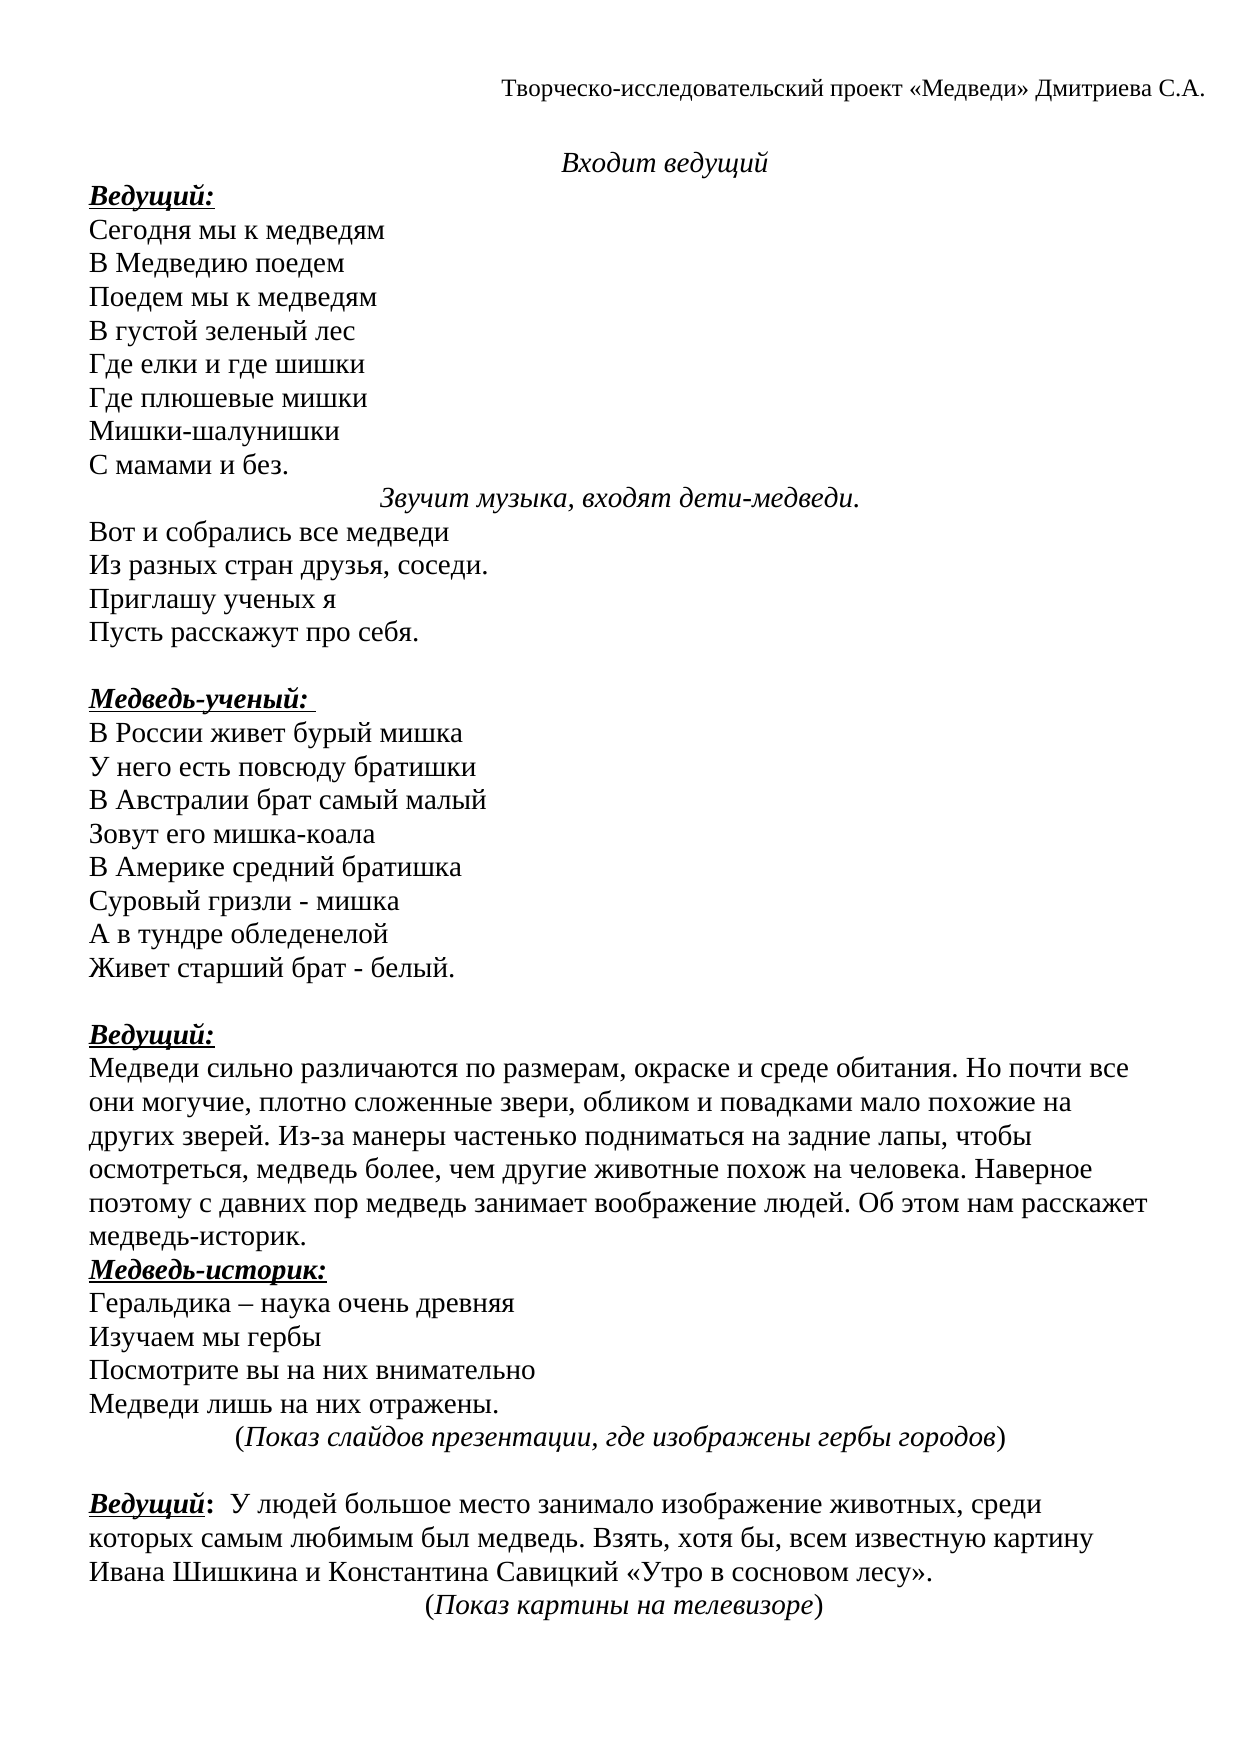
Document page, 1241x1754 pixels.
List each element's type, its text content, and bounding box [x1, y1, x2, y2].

text Ведущий: [88, 1017, 1152, 1051]
text Входит ведущий [177, 145, 1152, 178]
text Приглашу ученых я [88, 581, 1152, 614]
text В Австралии брат самый малый [88, 782, 1152, 816]
text В густой зеленый лес [88, 313, 1152, 346]
text Где плюшевые мишки [88, 380, 1152, 413]
text Зовут его мишка-коала [88, 816, 1152, 849]
text Изучаем мы гербы [88, 1319, 1152, 1352]
text Пусть расскажут про себя. [88, 614, 1152, 648]
text Ведущий: [88, 178, 1152, 212]
text (Показ слайдов презентации, где изображены гербы городов) [88, 1419, 1152, 1453]
text Сегодня мы к медведям [88, 212, 1152, 246]
text Из разных стран друзья, соседи. [88, 547, 1152, 581]
text Мишки-шалунишки [88, 413, 1152, 447]
text С мамами и без. [88, 447, 1152, 480]
text Медведи сильно различаются по размерам, окраске и среде обитания. Но почти все они могучие, плотно сложенные звери, обликом и повадками мало похожие на других зверей. Из-за манеры частенько подниматься на задние лапы, чтобы осмотреться, медведь более, чем другие животные похож на человека. Наверное поэтому с давних пор медведь занимает воображение людей. Об этом нам расскажет медведь-историк. [88, 1051, 1152, 1252]
text Звучит музыка, входят дети-медведи. [88, 480, 1152, 514]
text Геральдика – наука очень древняя [88, 1285, 1152, 1319]
text Медведь-историк: [88, 1252, 1152, 1285]
text Медведь-ученый: [88, 682, 1152, 715]
text Посмотрите вы на них внимательно [88, 1352, 1152, 1386]
text В России живет бурый мишка [88, 715, 1152, 749]
text Ведущий: У людей большое место занимало изображение животных, среди которых самым любимым был медведь. Взять, хотя бы, всем известную картину Ивана Шишкина и Константина Савицкий «Утро в сосновом лесу». [88, 1487, 1152, 1587]
text В Америке средний братишка [88, 849, 1152, 883]
text Где елки и где шишки [88, 346, 1152, 380]
text Вот и собрались все медведи [88, 514, 1152, 547]
text В Медведию поедем [88, 246, 1152, 279]
text (Показ картины на телевизоре) [88, 1587, 1152, 1621]
text У него есть повсюду братишки [88, 749, 1152, 782]
text Суровый гризли - мишка [88, 883, 1152, 916]
text А в тундре обледенелой [88, 916, 1152, 950]
text Живет старший брат - белый. [88, 950, 1152, 983]
text Медведи лишь на них отражены. [88, 1386, 1152, 1419]
text Поедем мы к медведям [88, 279, 1152, 313]
